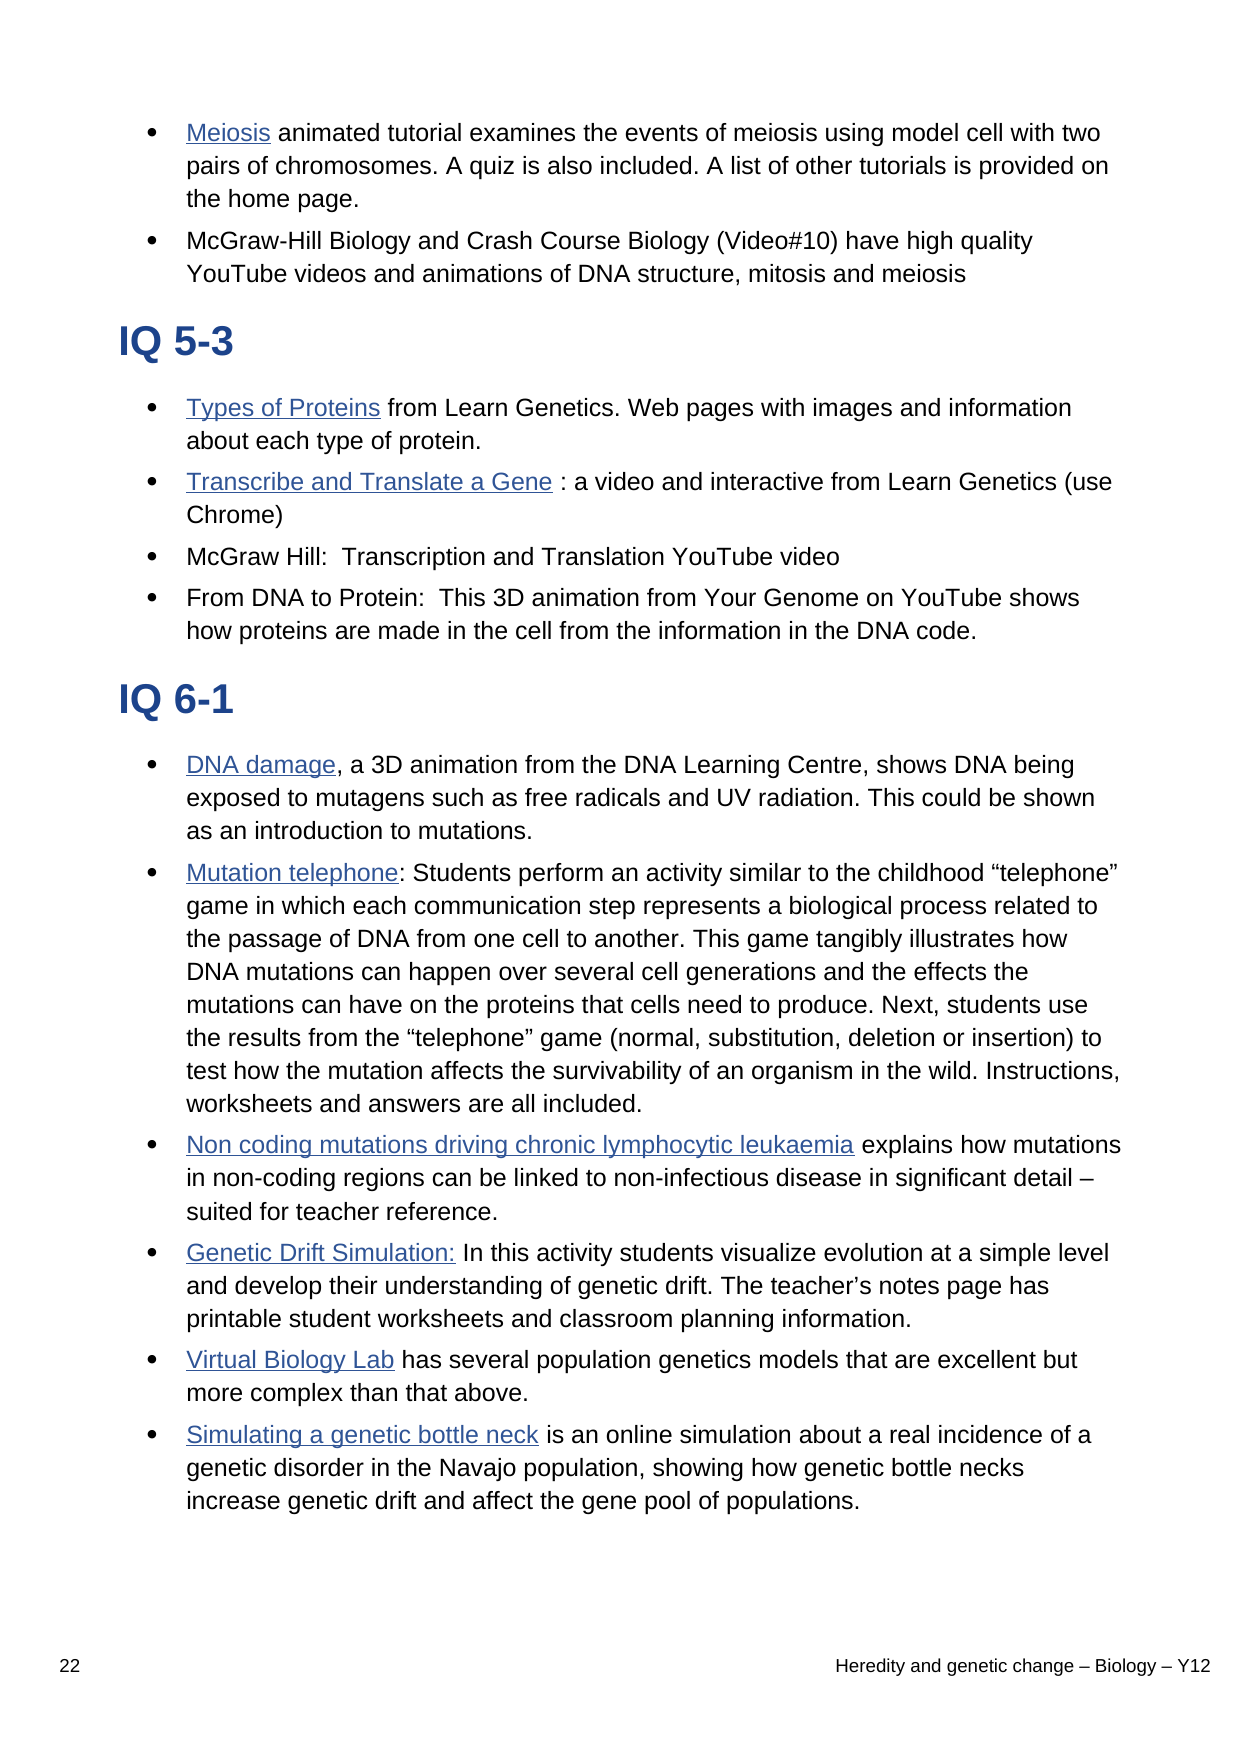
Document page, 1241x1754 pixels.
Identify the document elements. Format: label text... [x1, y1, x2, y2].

list Transcribe and Translate a Gene : a video and interactive from Learn Genetics (use Chrome) [148, 467, 1122, 529]
list Types of Proteins from Learn Genetics. Web pages with images and information about each type of protein. [148, 393, 1122, 454]
list Simulating a genetic bottle neck is an online simulation about a real incidence of a genetic disorder in the Navajo population, showing how genetic bottle necks increase genetic drift and affect the gene pool of populations. [148, 1420, 1122, 1515]
list Genetic Drift Simulation: In this activity students visualize evolution at a simple level and develop their understanding of genetic drift. The teacher’s notes page has printable student worksheets and classroom planning information. [148, 1238, 1122, 1333]
list Mutation telephone: Students perform an activity similar to the childhood “telephone” game in which each communication step represents a biological process related to the passage of DNA from one cell to another. This game tangibly illustrates how DNA mutations can happen over several cell generations and the effects the mutations can have on the proteins that cells need to produce. Next, students use the results from the “telephone” game (normal, substitution, deletion or insertion) to test how the mutation affects the survivability of an organism in the wild. Instructions, worksheets and answers are all included. [148, 858, 1122, 1118]
subtitle IQ 5-3 [118, 317, 1122, 365]
list Non coding mutations driving chronic lymphocytic leukaemia explains how mutations in non-coding regions can be linked to non-infectious disease in significant detail – suited for teacher reference. [148, 1130, 1122, 1225]
list DNA damage, a 3D animation from the DNA Learning Centre, shows DNA being exposed to mutagens such as free radicals and UV radiation. This could be shown as an introduction to mutations. [148, 750, 1122, 845]
list McGraw-Hill Biology and Crash Course Biology (Video#10) have high quality YouTube videos and animations of DNA structure, mitosis and meiosis [148, 226, 1122, 287]
list McGraw Hill: Transcription and Translation YouTube video [148, 542, 1122, 571]
list Meiosis animated tutorial examines the events of meiosis using model cell with two pairs of chromosomes. A quiz is also included. A list of other tutorials is provided on the home page. [148, 118, 1122, 213]
subtitle IQ 6-1 [118, 674, 1122, 722]
list From DNA to Protein: This 3D animation from Your Genome on YouTube shows how proteins are made in the cell from the information in the DNA code. [148, 583, 1122, 645]
list Virtual Biology Lab has several population genetics models that are excellent but more complex than that above. [148, 1345, 1122, 1407]
